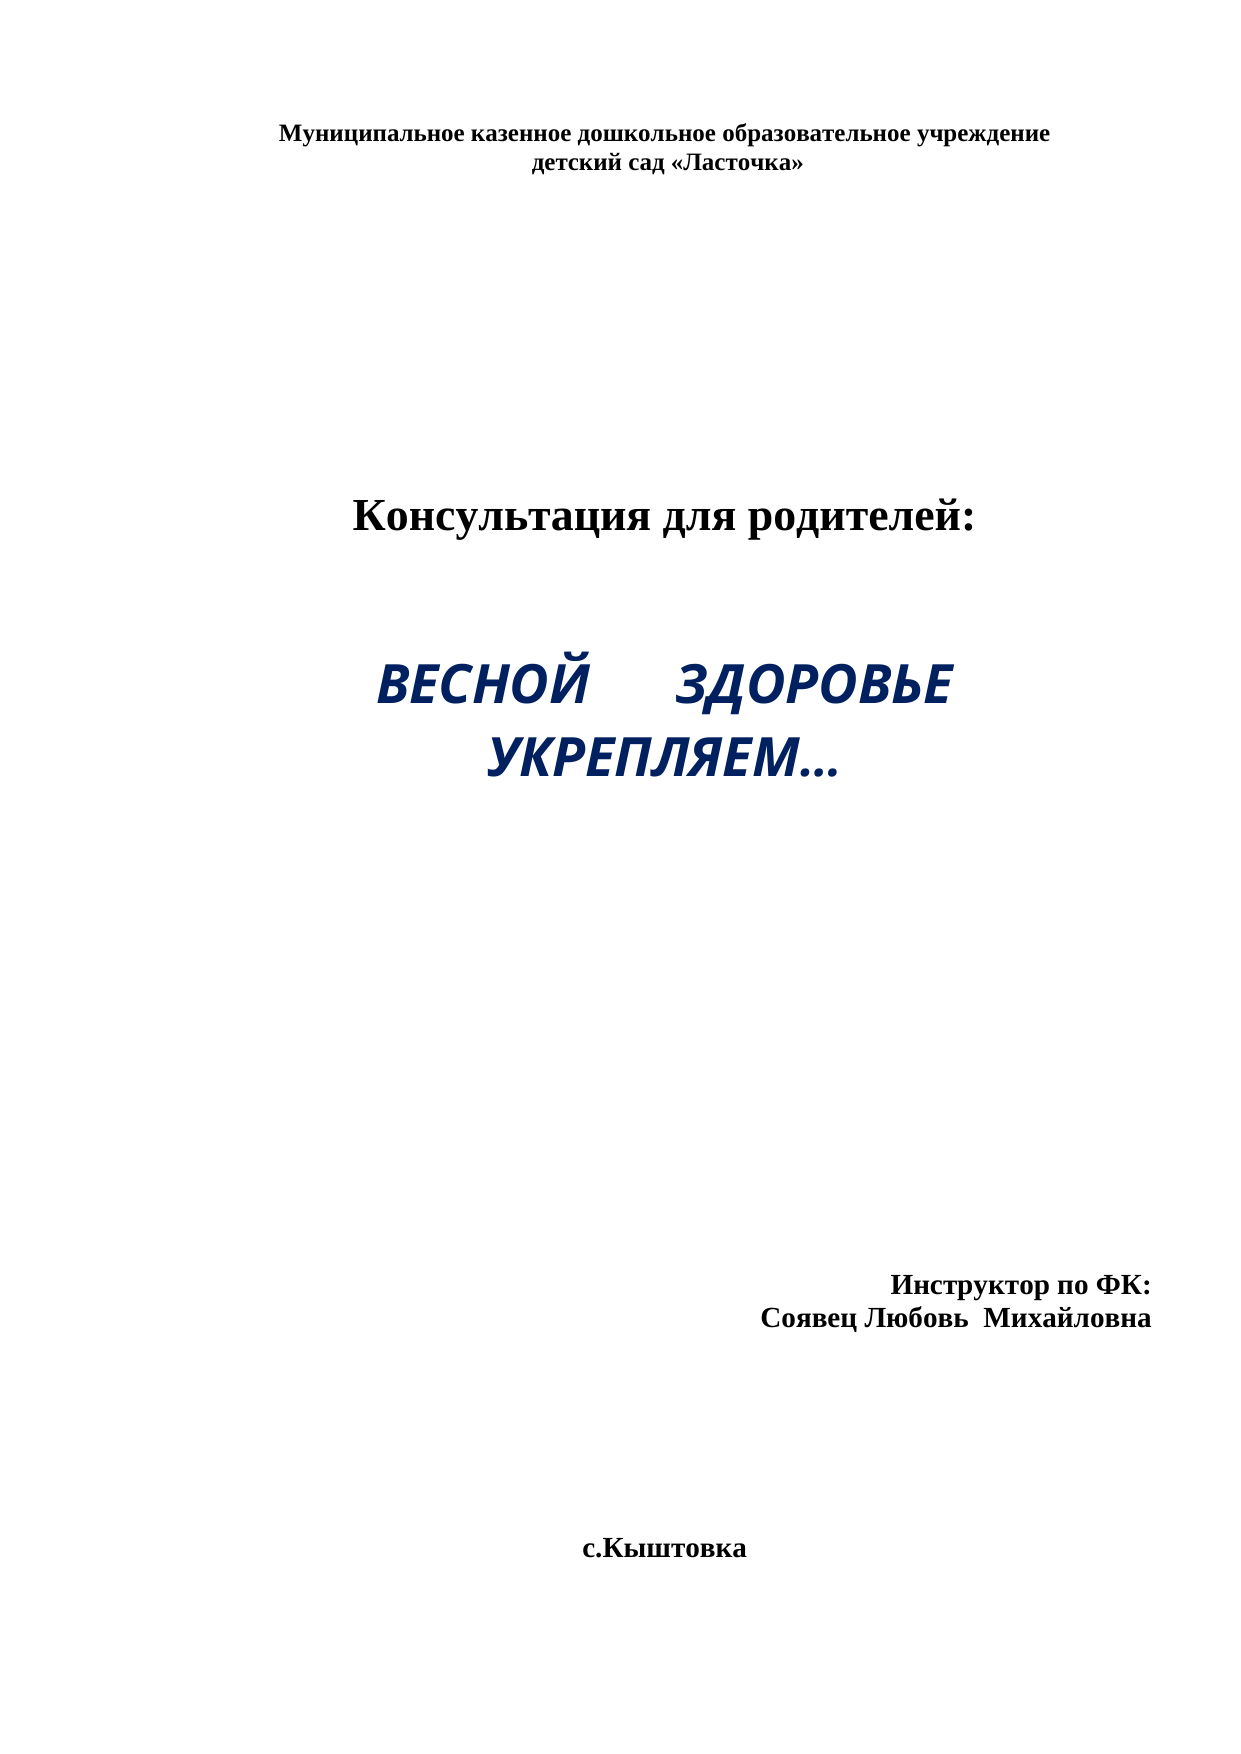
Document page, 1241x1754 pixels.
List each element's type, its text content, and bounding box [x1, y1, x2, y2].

text детский сад «Ласточка» [177, 147, 1152, 176]
text Муниципальное казенное дошкольное образовательное учреждение [177, 118, 1152, 147]
text Консультация для родителей: [177, 487, 1152, 540]
text Инструктор по ФК: [177, 1267, 1152, 1301]
text ВЕСНОЙ ЗДОРОВЬЕ УКРЕПЛЯЕМ… [177, 645, 1152, 793]
text Соявец Любовь Михайловна [177, 1301, 1152, 1334]
text с.Кыштовка [177, 1530, 1152, 1563]
